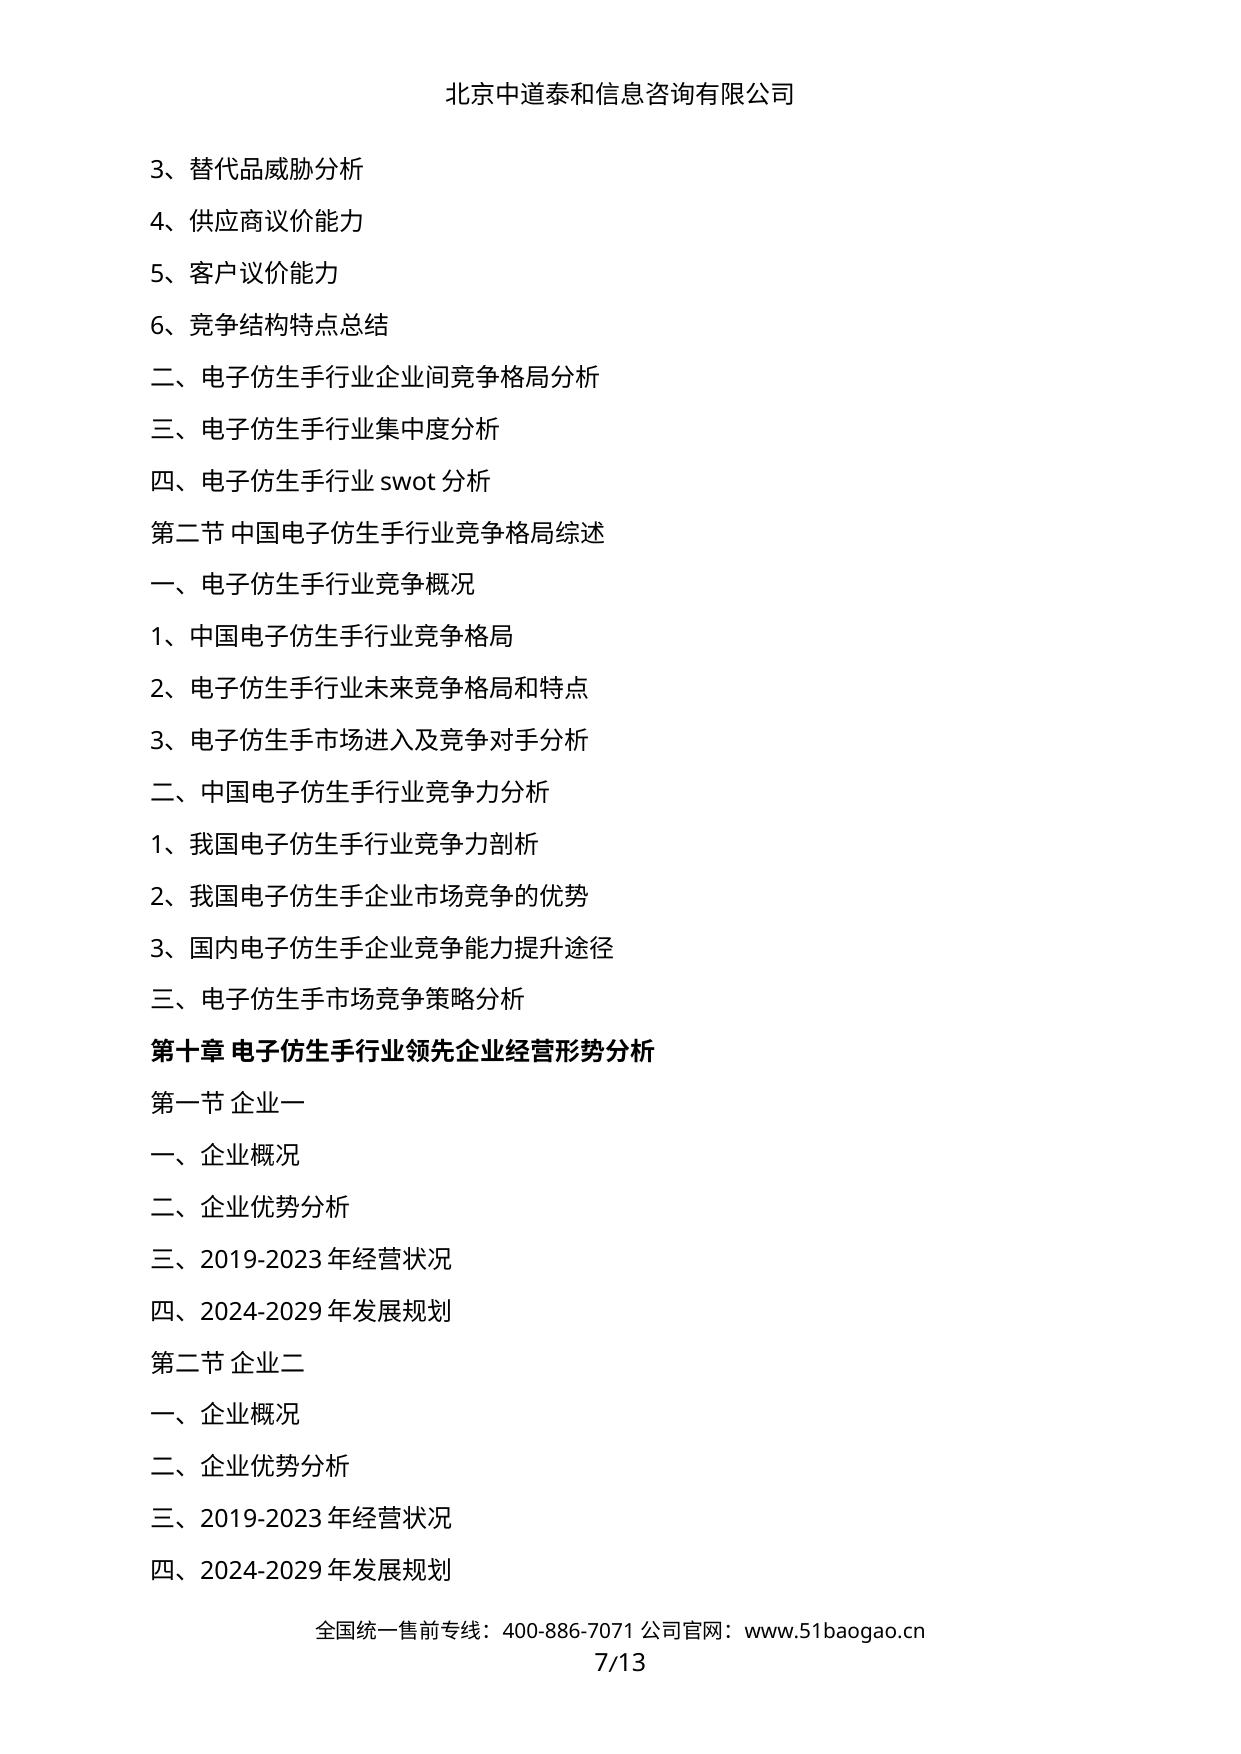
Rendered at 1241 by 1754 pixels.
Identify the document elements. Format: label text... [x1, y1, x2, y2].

text 一、电子仿生手行业竞争概况 [150, 565, 1090, 601]
text 二、企业优势分析 [150, 1187, 1090, 1224]
text 四、2024-2029年发展规划 [150, 1291, 1090, 1327]
text 四、电子仿生手行业swot分析 [150, 461, 1090, 497]
text 第二节 中国电子仿生手行业竞争格局综述 [150, 513, 1090, 549]
text 四、2024-2029年发展规划 [150, 1551, 1090, 1587]
text 2、我国电子仿生手企业市场竞争的优势 [150, 876, 1090, 912]
text 3、国内电子仿生手企业竞争能力提升途径 [150, 928, 1090, 964]
text 3、替代品威胁分析 [150, 150, 1090, 186]
text 第十章 电子仿生手行业领先企业经营形势分析 [150, 1032, 1090, 1068]
text 二、企业优势分析 [150, 1447, 1090, 1483]
text 一、企业概况 [150, 1395, 1090, 1431]
text 4、供应商议价能力 [150, 202, 1090, 238]
text 1、我国电子仿生手行业竞争力剖析 [150, 824, 1090, 861]
text 1、中国电子仿生手行业竞争格局 [150, 617, 1090, 653]
text 第二节 企业二 [150, 1343, 1090, 1379]
text 3、电子仿生手市场进入及竞争对手分析 [150, 721, 1090, 757]
text 三、电子仿生手行业集中度分析 [150, 409, 1090, 446]
text 5、客户议价能力 [150, 254, 1090, 290]
text 三、电子仿生手市场竞争策略分析 [150, 980, 1090, 1016]
text 第一节 企业一 [150, 1084, 1090, 1120]
text 二、中国电子仿生手行业竞争力分析 [150, 772, 1090, 809]
text 二、电子仿生手行业企业间竞争格局分析 [150, 357, 1090, 394]
text 6、竞争结构特点总结 [150, 306, 1090, 342]
text 一、企业概况 [150, 1136, 1090, 1172]
text 三、2019-2023年经营状况 [150, 1499, 1090, 1535]
text 2、电子仿生手行业未来竞争格局和特点 [150, 669, 1090, 705]
text 三、2019-2023年经营状况 [150, 1239, 1090, 1276]
